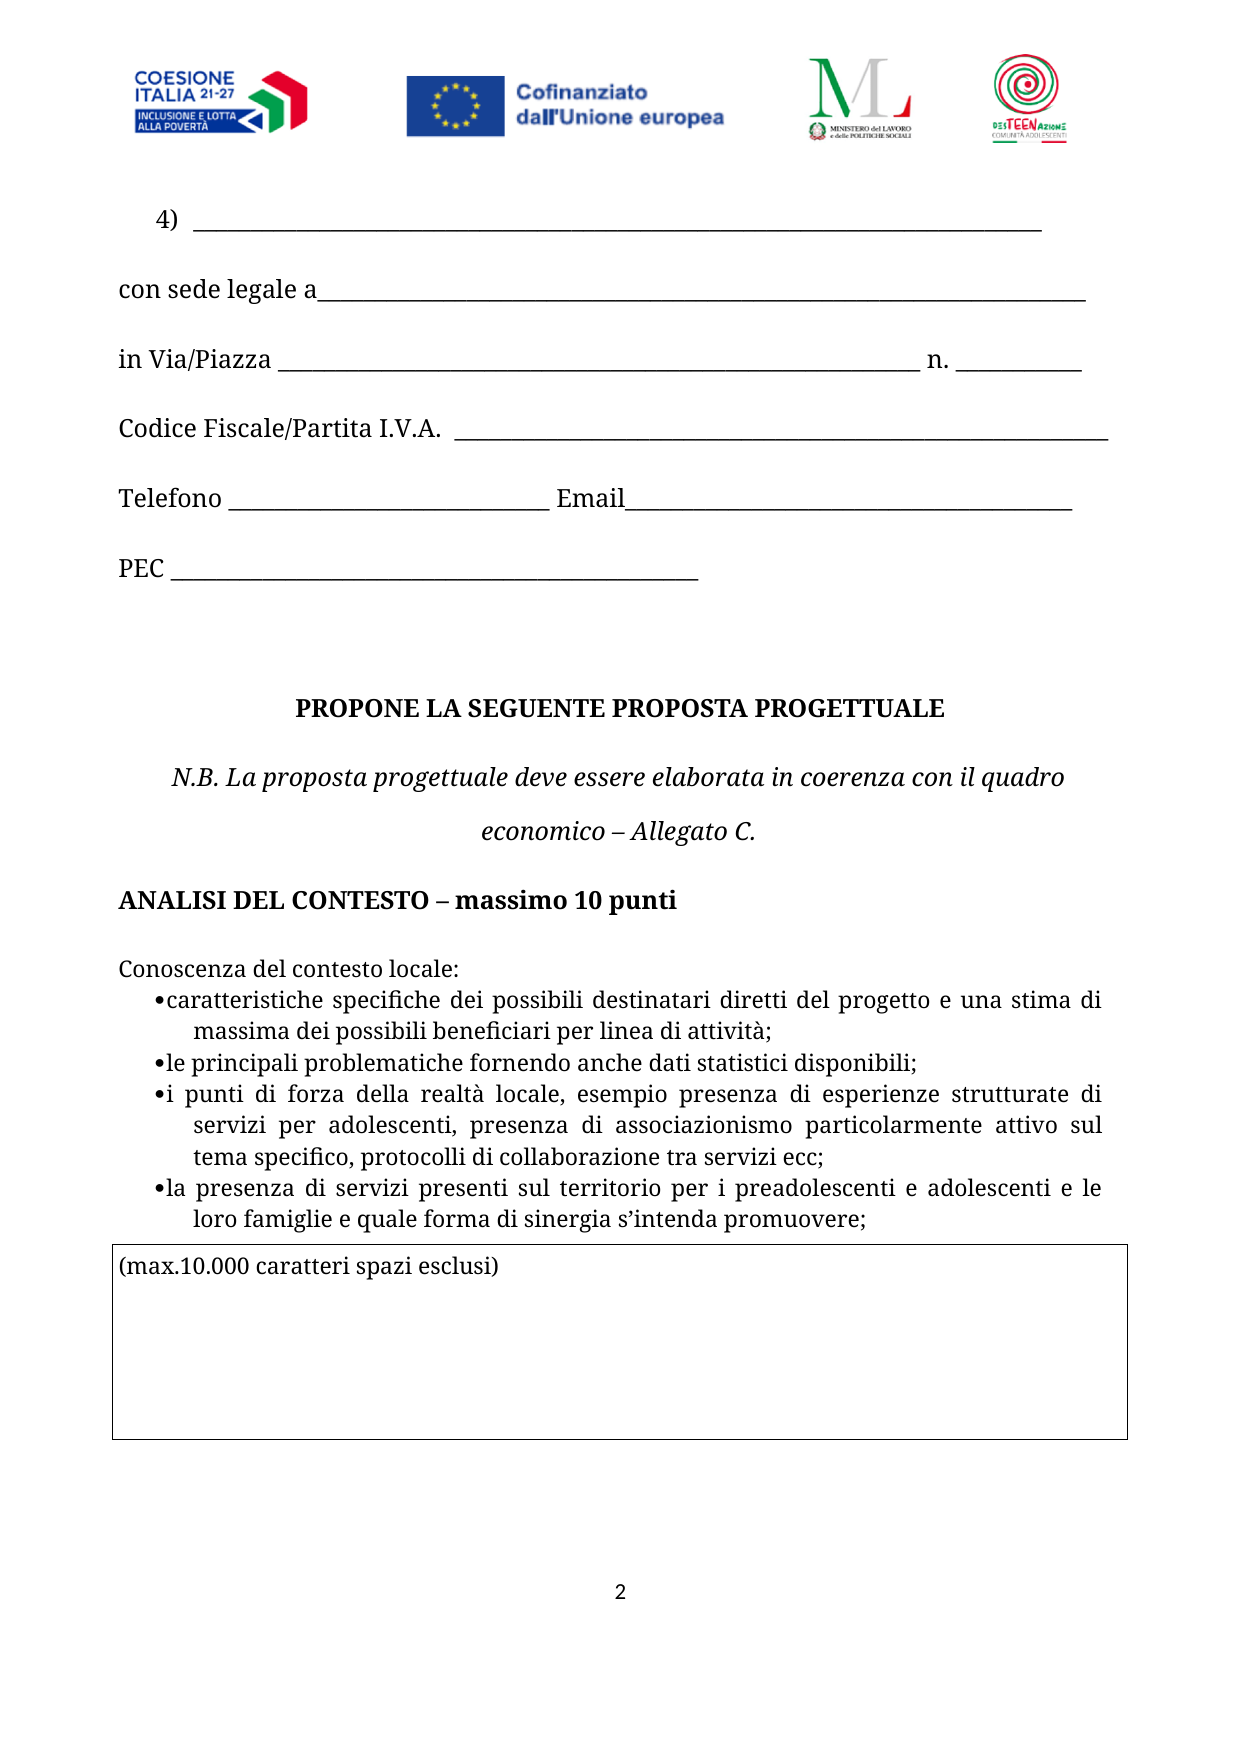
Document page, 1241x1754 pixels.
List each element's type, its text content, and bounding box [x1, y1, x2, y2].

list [156, 148, 1122, 236]
text N.B. La proposta progettuale deve essere elaborata in coerenza con il quadro economico – Allegato C. [118, 760, 1122, 847]
text Telefono ____________________________ Email_______________________________________ [118, 481, 1122, 515]
text PEC ______________________________________________ [118, 551, 1122, 585]
text Conoscenza del contesto locale: [118, 953, 1103, 984]
text ANALISI DEL CONTESTO – massimo 10 punti [118, 883, 1122, 917]
text PROPONE LA SEGUENTE PROPOSTA PROGETTUALE [118, 690, 1122, 724]
list le principali problematiche fornendo anche dati statistici disponibili; [156, 1047, 1103, 1078]
text Codice Fiscale/Partita I.V.A. _________________________________________________________ [118, 411, 1122, 445]
list i punti di forza della realtà locale, esempio presenza di esperienze strutturate di servizi per adolescenti, presenza di associazionismo particolarmente attivo sul tema specifico, protocolli di collaborazione tra servizi ecc; [156, 1078, 1103, 1172]
text in Via/Piazza ________________________________________________________ n. ___________ [118, 341, 1122, 375]
list caratteristiche specifiche dei possibili destinatari diretti del progetto e una stima di massima dei possibili beneficiari per linea di attività; [156, 984, 1103, 1047]
list la presenza di servizi presenti sul territorio per i preadolescenti e adolescenti e le loro famiglie e quale forma di sinergia s’intenda promuovere; [156, 1172, 1103, 1234]
picture [118, 41, 1117, 160]
text con sede legale a___________________________________________________________________ [118, 271, 1122, 306]
